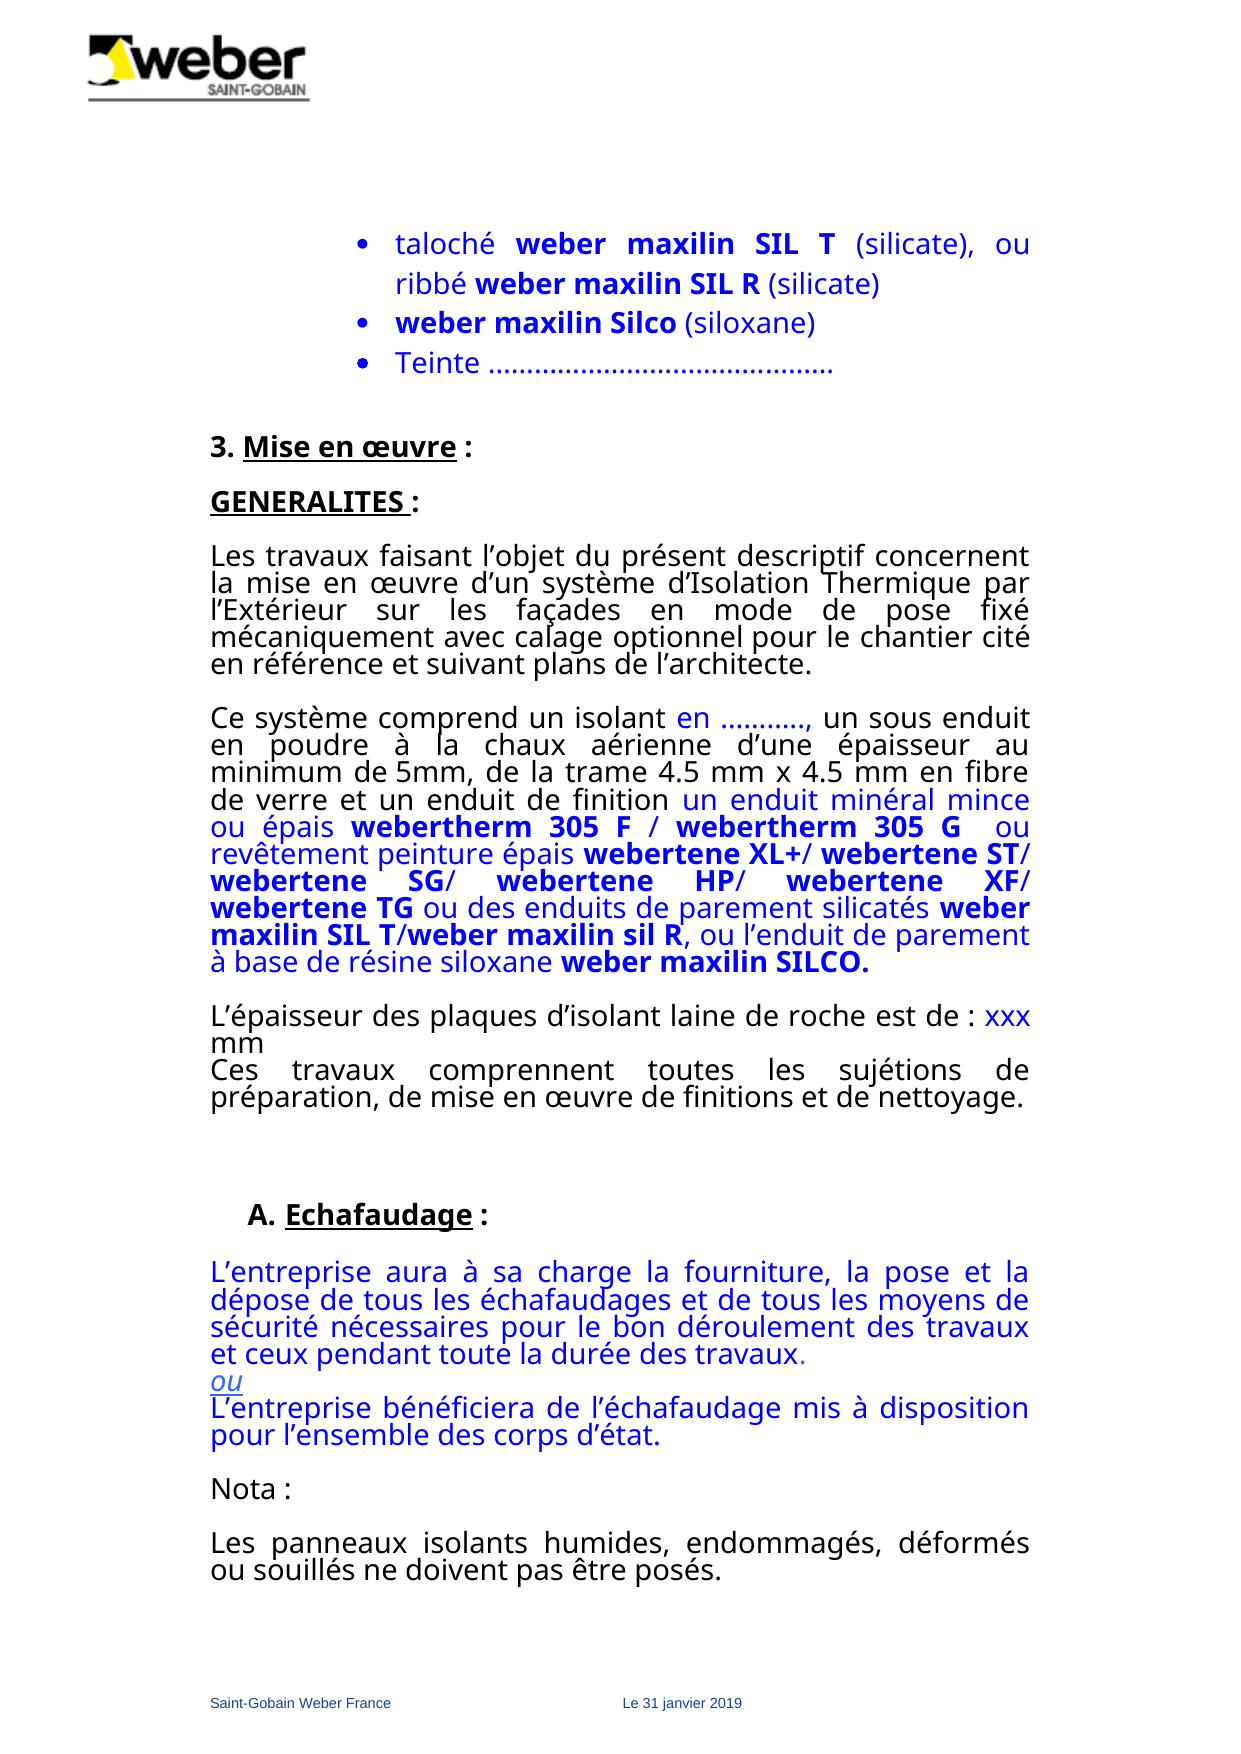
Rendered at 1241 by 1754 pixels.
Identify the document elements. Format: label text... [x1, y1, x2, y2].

text Les travaux faisant l’objet du présent descriptif concernent la mise en œuvre d’un système d’Isolation Thermique par l’Extérieur sur les façades en mode de pose fixé mécaniquement avec calage optionnel pour le chantier cité en référence et suivant plans de l’architecte. [210, 544, 1031, 680]
text ou [210, 1369, 1031, 1397]
text Ces travaux comprennent toutes les sujétions de préparation, de mise en œuvre de finitions et de nettoyage. [210, 1059, 1031, 1113]
text Les panneaux isolants humides, endommagés, déformés ou souillés ne doivent pas être posés. [210, 1532, 1031, 1586]
text Ce système comprend un isolant en ……….., un sous enduit en poudre à la chaux aérienne d’une épaisseur au minimum de 5mm, de la trame 4.5 mm x 4.5 mm en fibre de verre et un enduit de finition un enduit minéral mince ou épais webertherm 305 F / webertherm 305 G ou revêtement peinture épais webertene XL+/ webertene ST/ webertene SG/ webertene HP/ webertene XF/ webertene TG ou des enduits de parement silicatés weber maxilin SIL T/weber maxilin sil R, ou l’enduit de parement à base de résine siloxane weber maxilin SILCO. [210, 707, 1031, 978]
text 3. Mise en œuvre : [210, 436, 1031, 463]
list Teinte ……………………………………… [357, 342, 1031, 382]
list Echafaudage : [247, 1194, 1031, 1234]
text Nota : [210, 1478, 1031, 1505]
text GENERALITES : [210, 490, 1031, 517]
text L’épaisseur des plaques d’isolant laine de roche est de : xxx mm [210, 1005, 1031, 1059]
list taloché weber maxilin SIL T (silicate), ou ribbé weber maxilin SIL R (silicate) [357, 223, 1031, 303]
text L’entreprise aura à sa charge la fourniture, la pose et la dépose de tous les échafaudages et de tous les moyens de sécurité nécessaires pour le bon déroulement des travaux et ceux pendant toute la durée des travaux. [210, 1261, 1031, 1369]
text L’entreprise bénéficiera de l’échafaudage mis à disposition pour l’ensemble des corps d’état. [210, 1397, 1031, 1451]
list weber maxilin Silco (siloxane) [357, 303, 1031, 342]
